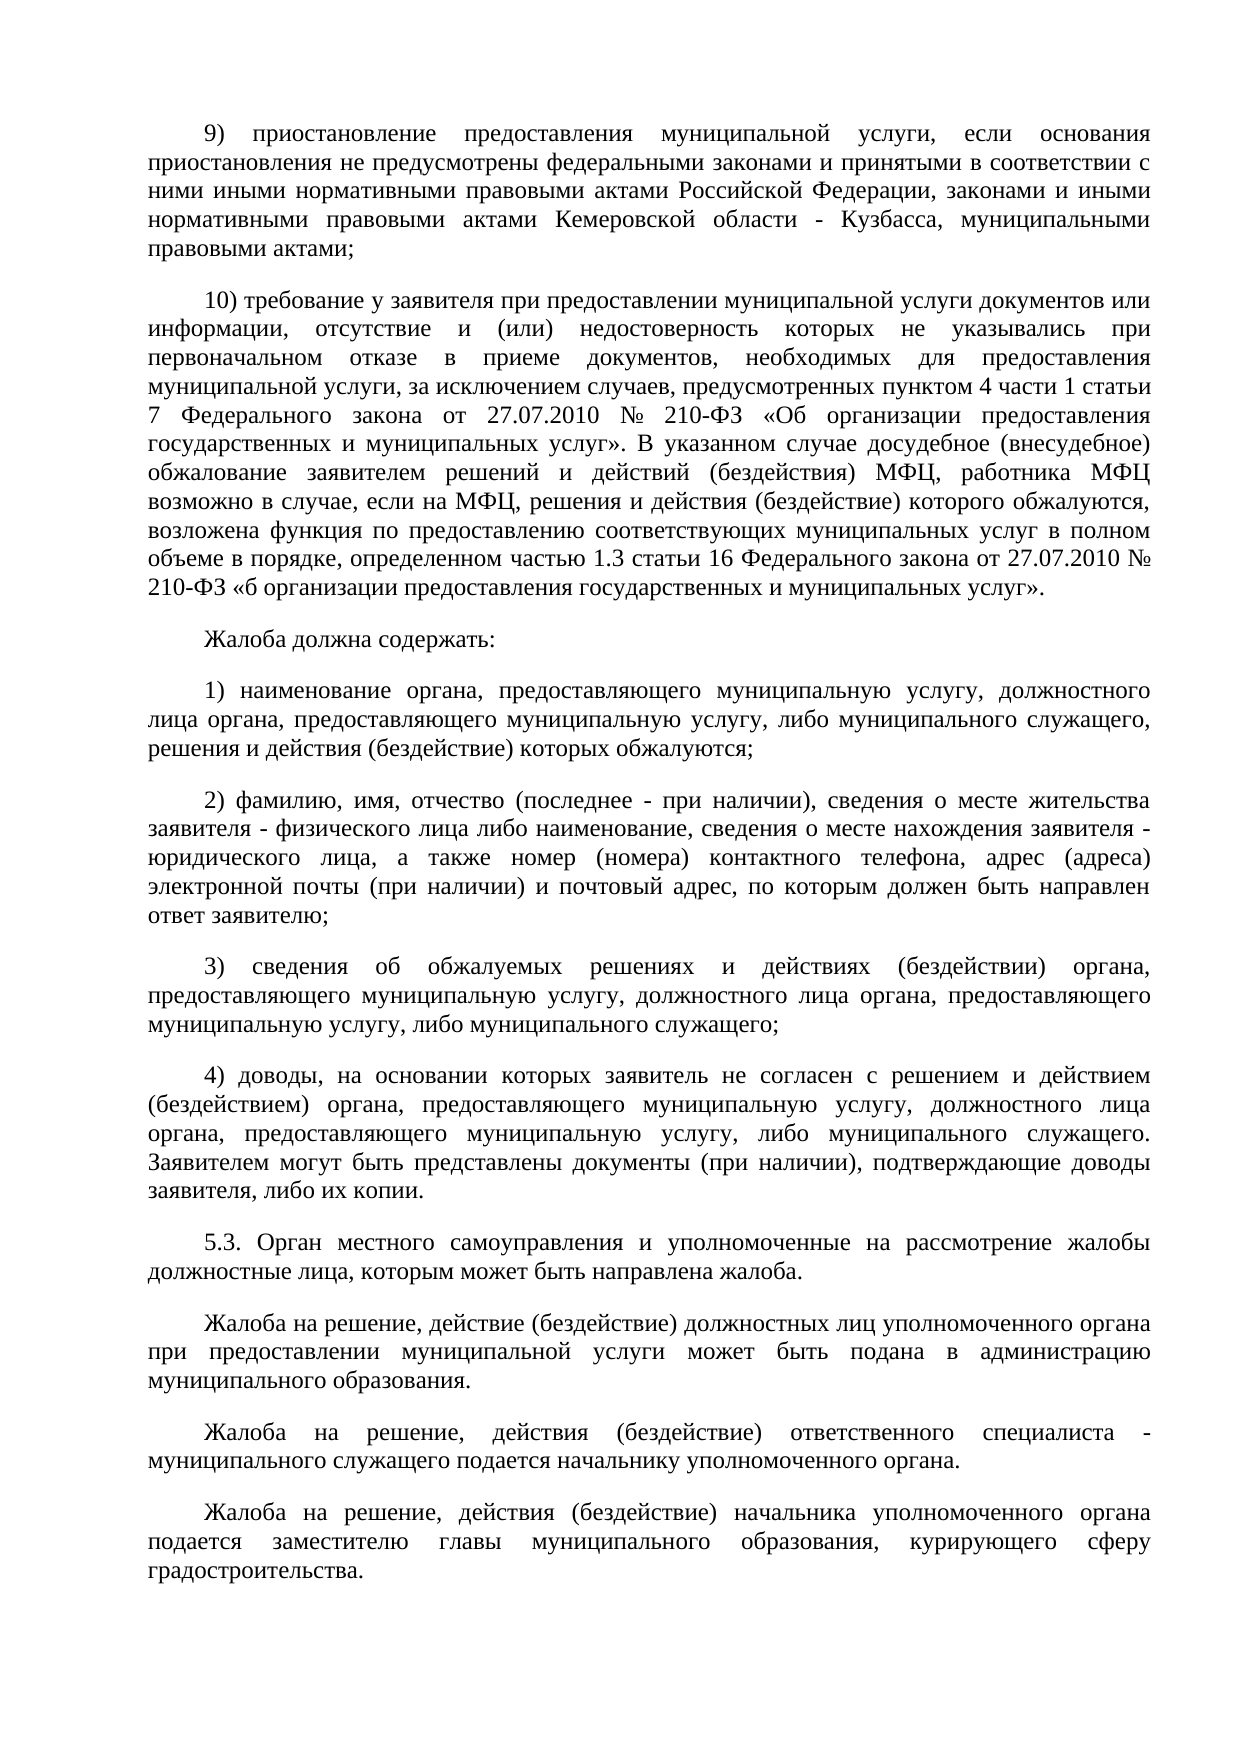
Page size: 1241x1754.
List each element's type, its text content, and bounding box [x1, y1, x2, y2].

text 3) сведения об обжалуемых решениях и действиях (бездействии) органа, предоставляющего муниципальную услугу, должностного лица органа, предоставляющего муниципальную услугу, либо муниципального служащего; [148, 951, 1152, 1038]
text Жалоба на решение, действие (бездействие) должностных лиц уполномоченного органа при предоставлении муниципальной услуги может быть подана в администрацию муниципального образования. [148, 1308, 1152, 1394]
text 9) приостановление предоставления муниципальной услуги, если основания приостановления не предусмотрены федеральными законами и принятыми в соответствии с ними иными нормативными правовыми актами Российской Федерации, законами и иными нормативными правовыми актами Кемеровской области - Кузбасса, муниципальными правовыми актами; [148, 118, 1152, 262]
text 2) фамилию, имя, отчество (последнее - при наличии), сведения о месте жительства заявителя - физического лица либо наименование, сведения о месте нахождения заявителя - юридического лица, а также номер (номера) контактного телефона, адрес (адреса) электронной почты (при наличии) и почтовый адрес, по которым должен быть направлен ответ заявителю; [148, 785, 1152, 928]
text 10) требование у заявителя при предоставлении муниципальной услуги документов или информации, отсутствие и (или) недостоверность которых не указывались при первоначальном отказе в приеме документов, необходимых для предоставления муниципальной услуги, за исключением случаев, предусмотренных пунктом 4 части 1 статьи 7 Федерального закона от 27.07.2010 № 210-ФЗ «Об организации предоставления государственных и муниципальных услуг». В указанном случае досудебное (внесудебное) обжалование заявителем решений и действий (бездействия) МФЦ, работника МФЦ возможно в случае, если на МФЦ, решения и действия (бездействие) которого обжалуются, возложена функция по предоставлению соответствующих муниципальных услуг в полном объеме в порядке, определенном частью 1.3 статьи 16 Федерального закона от 27.07.2010 № 210-ФЗ «б организации предоставления государственных и муниципальных услуг». [148, 285, 1152, 601]
text Жалоба должна содержать: [148, 624, 1152, 653]
text Жалоба на решение, действия (бездействие) начальника уполномоченного органа подается заместителю главы муниципального образования, курирующего сферу градостроительства. [148, 1497, 1152, 1583]
text 4) доводы, на основании которых заявитель не согласен с решением и действием (бездействием) органа, предоставляющего муниципальную услугу, должностного лица органа, предоставляющего муниципальную услугу, либо муниципального служащего. Заявителем могут быть представлены документы (при наличии), подтверждающие доводы заявителя, либо их копии. [148, 1061, 1152, 1204]
text 5.3. Орган местного самоуправления и уполномоченные на рассмотрение жалобы должностные лица, которым может быть направлена жалоба. [148, 1227, 1152, 1285]
text Жалоба на решение, действия (бездействие) ответственного специалиста - муниципального служащего подается начальнику уполномоченного органа. [148, 1417, 1152, 1474]
text 1) наименование органа, предоставляющего муниципальную услугу, должностного лица органа, предоставляющего муниципальную услугу, либо муниципального служащего, решения и действия (бездействие) которых обжалуются; [148, 676, 1152, 762]
